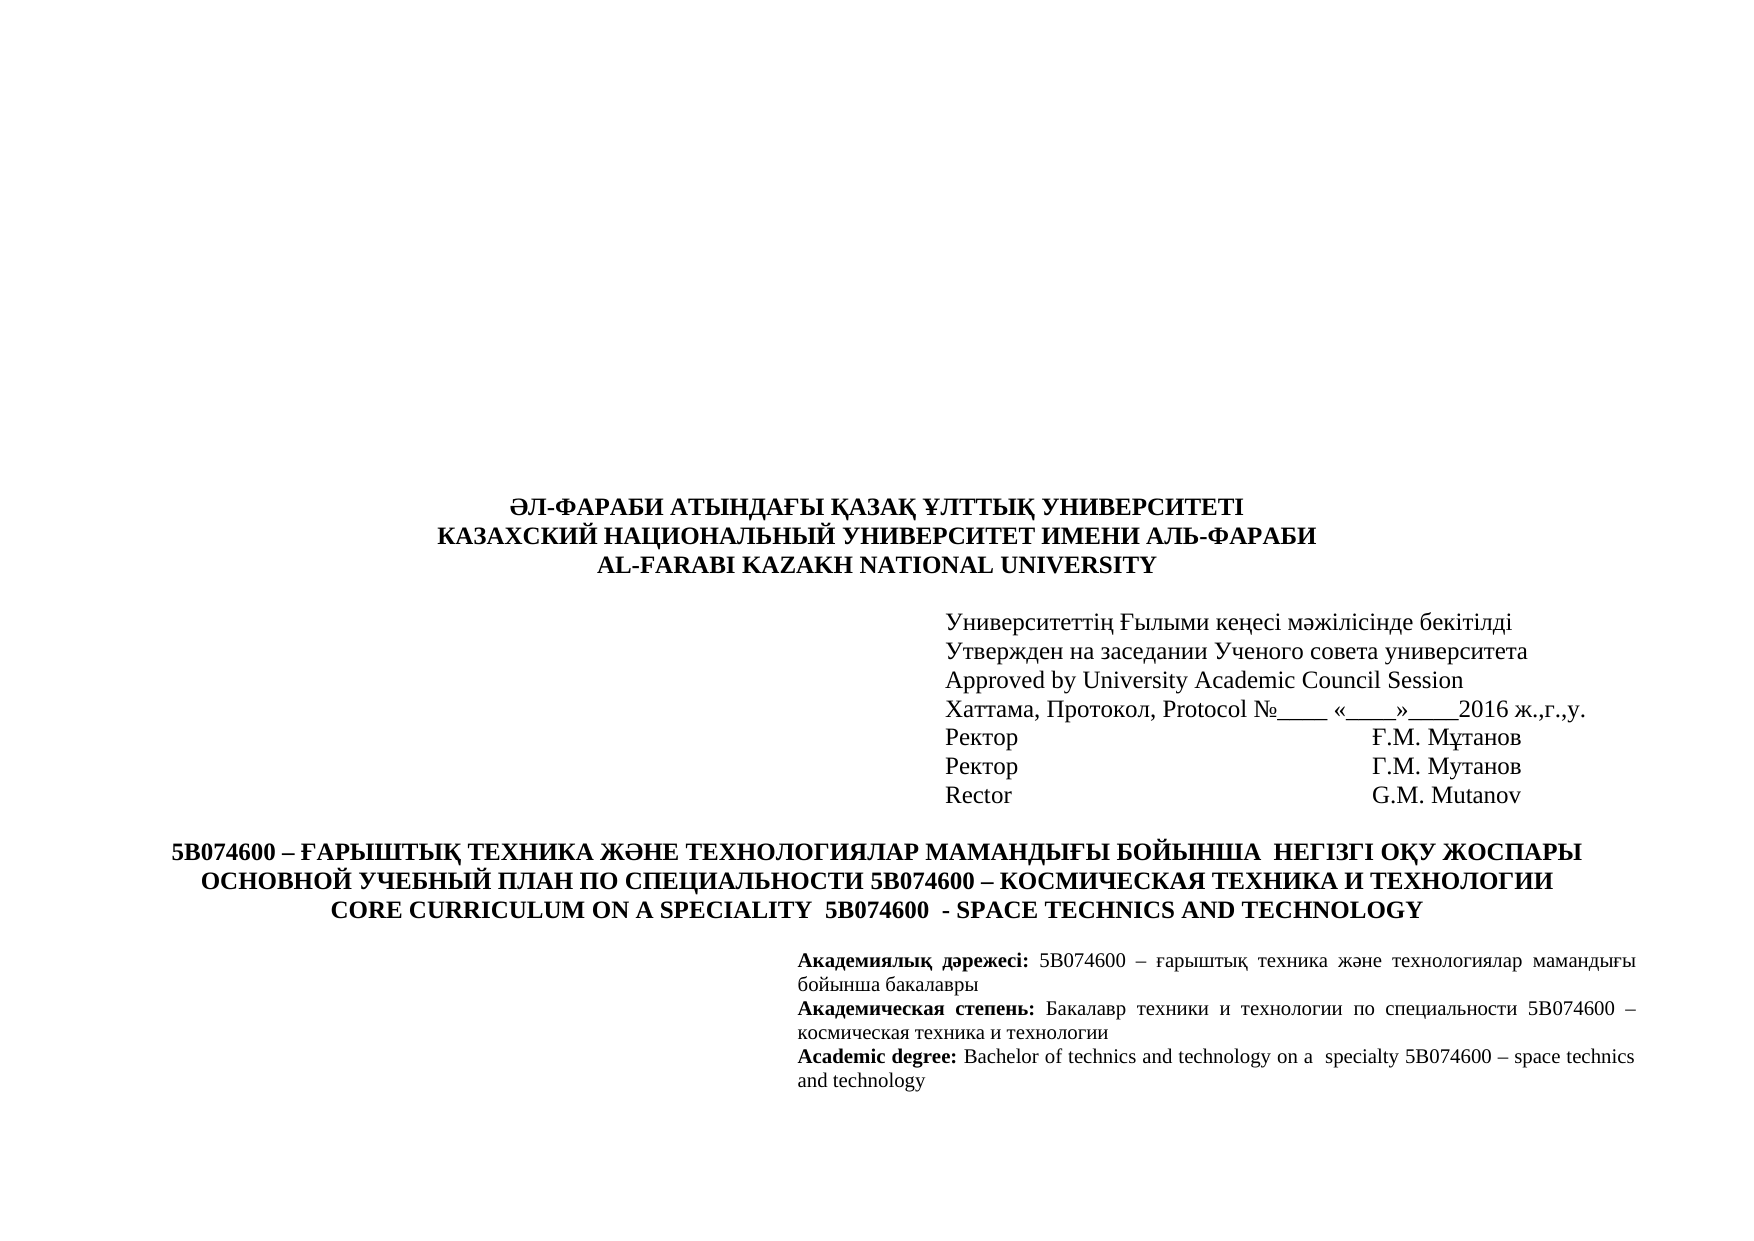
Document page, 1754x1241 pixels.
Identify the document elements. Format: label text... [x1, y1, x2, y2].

text основной учебный план по специальности 5В074600 – КОСМИЧЕСКАЯ ТЕХНИКА И ТЕХНОЛОГИИ [118, 866, 1636, 895]
text Университеттің Ғылыми кеңесі мәжілісінде бекітілді [945, 607, 1636, 636]
text Approved by University Academic Council Session [945, 665, 1636, 694]
text Rector G.M. Mutanov [945, 780, 1636, 809]
text 5В074600 – ҒАРЫШТЫҚ ТЕХНИКА ЖӘНЕ ТЕХНОЛОГИЯЛАР мамандығы бойынша НЕГІЗГІ ОҚУ ЖОСПАРЫ [118, 837, 1636, 866]
text Академическая степень: Бакалавр техники и технологии по специальности 5B074600 – космическая техника и технологии [797, 996, 1636, 1044]
text Казахский национальный университет имени аль-Фараби [118, 521, 1636, 550]
text Академиялық дәрежесі: 5B074600 – ғарыштық техника және технологиялар мамандығы бойынша бакалавры [797, 948, 1636, 996]
text Әл-Фараби атындағы Қазақ ұлттық университеті [118, 492, 1636, 521]
text Academic degree: Bachelor of technics and technology on a specialty 5B074600 – space technics and technology [797, 1044, 1636, 1092]
text Ректор Г.М. Мутанов [945, 751, 1636, 780]
text Ректор Ғ.М. Мұтанов [945, 722, 1636, 751]
text Утвержден на заседании Ученого совета университета [945, 636, 1636, 665]
text Core curriculum on a speciality 5В074600 - Space Technics and Technology [118, 895, 1636, 924]
text Хаттама, Протокол, Protocol №____ «____»____2016 ж.,г.,у. [945, 694, 1636, 722]
text Al-Farabi Kazakh National University [118, 550, 1636, 579]
